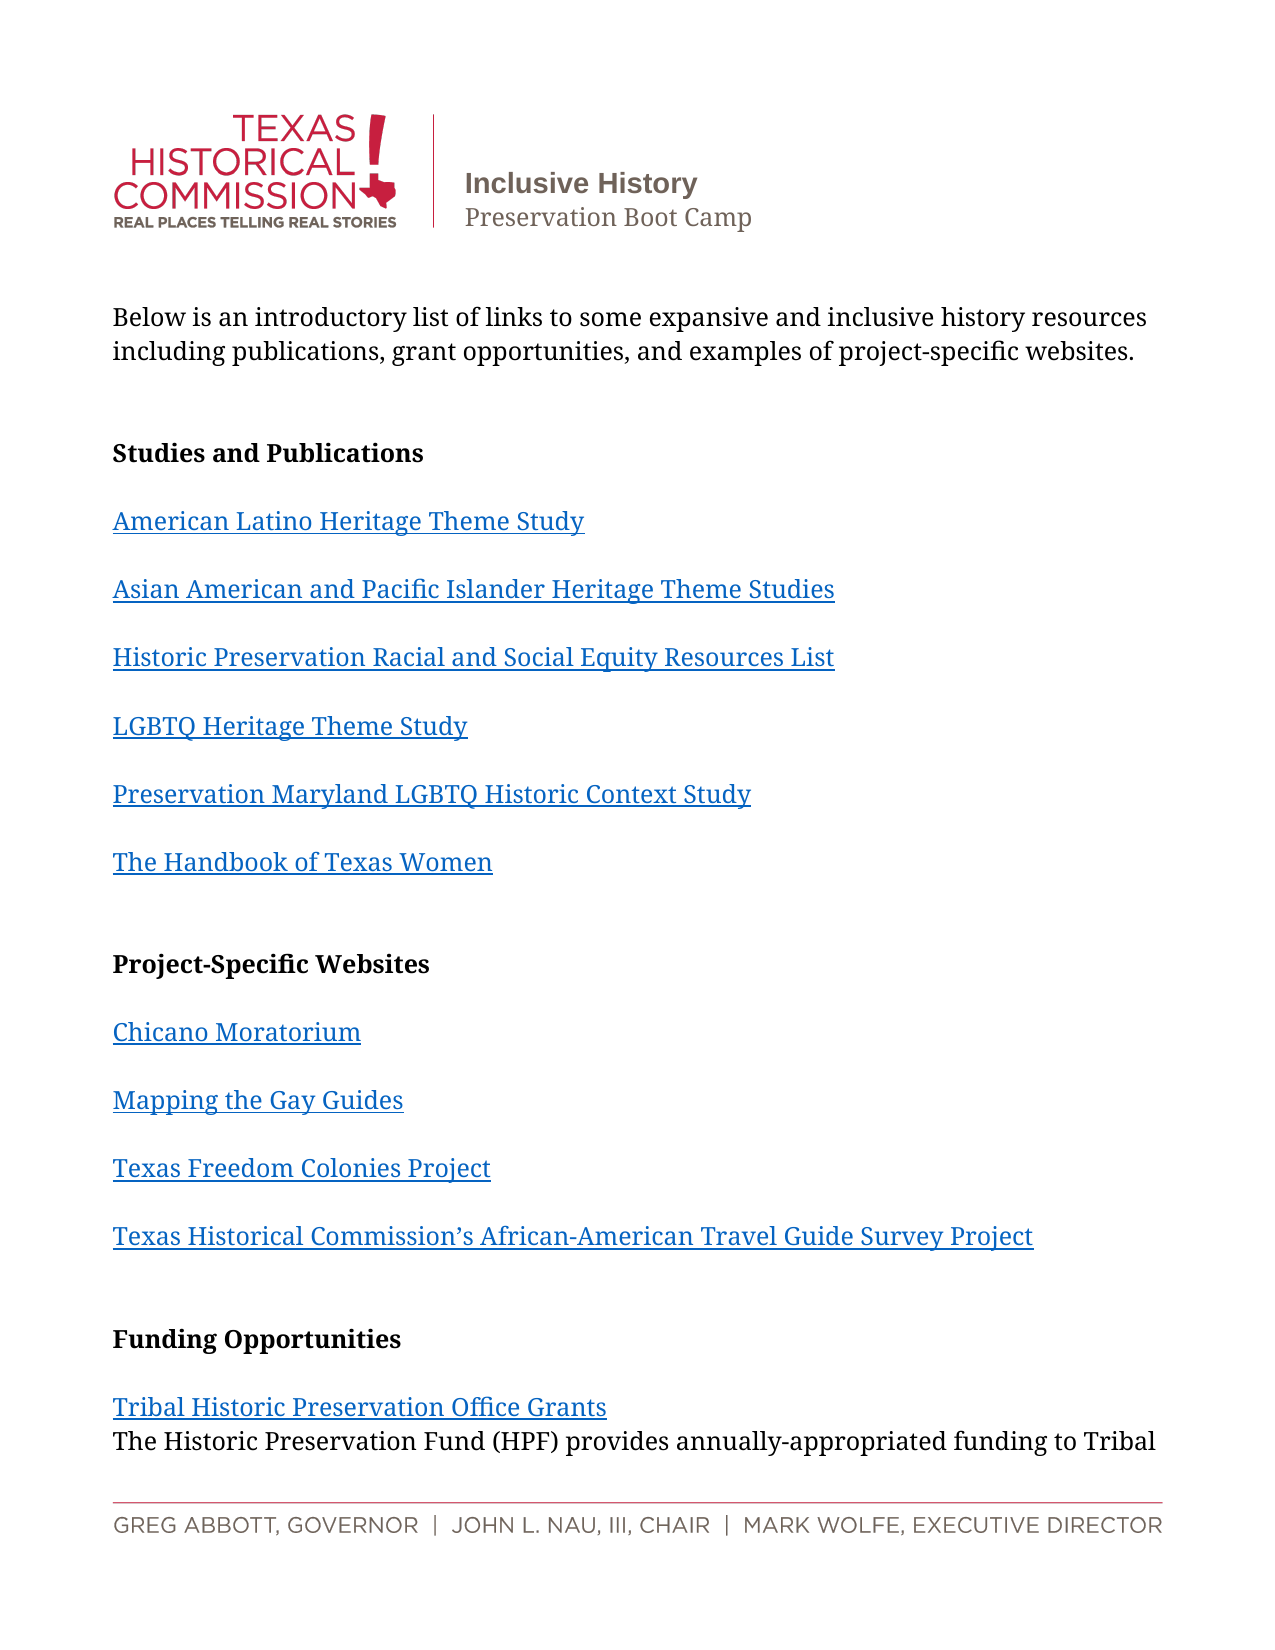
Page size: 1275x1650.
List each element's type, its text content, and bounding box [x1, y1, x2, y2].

text American Latino Heritage Theme Study [112, 504, 1162, 538]
text Studies and Publications [112, 436, 1162, 470]
text Chicano Moratorium [112, 1015, 1162, 1049]
picture [112, 1502, 1163, 1538]
text Below is an introductory list of links to some expansive and inclusive history resources including publications, grant opportunities, and examples of project-specific websites. [112, 299, 1162, 367]
text Asian American and Pacific Islander Heritage Theme Studies [112, 572, 1162, 606]
text Texas Freedom Colonies Project [112, 1151, 1162, 1185]
text Project-Specific Websites [112, 947, 1162, 981]
text Funding Opportunities [112, 1321, 1162, 1355]
text Historic Preservation Racial and Social Equity Resources List [112, 640, 1162, 674]
picture [112, 112, 471, 232]
text Texas Historical Commission’s African-American Travel Guide Survey Project [112, 1219, 1162, 1253]
text Mapping the Gay Guides [112, 1083, 1162, 1117]
text LGBTQ Heritage Theme Study [112, 708, 1162, 742]
text Preservation Maryland LGBTQ Historic Context Study [112, 776, 1162, 810]
text The Handbook of Texas Women [112, 844, 1162, 878]
